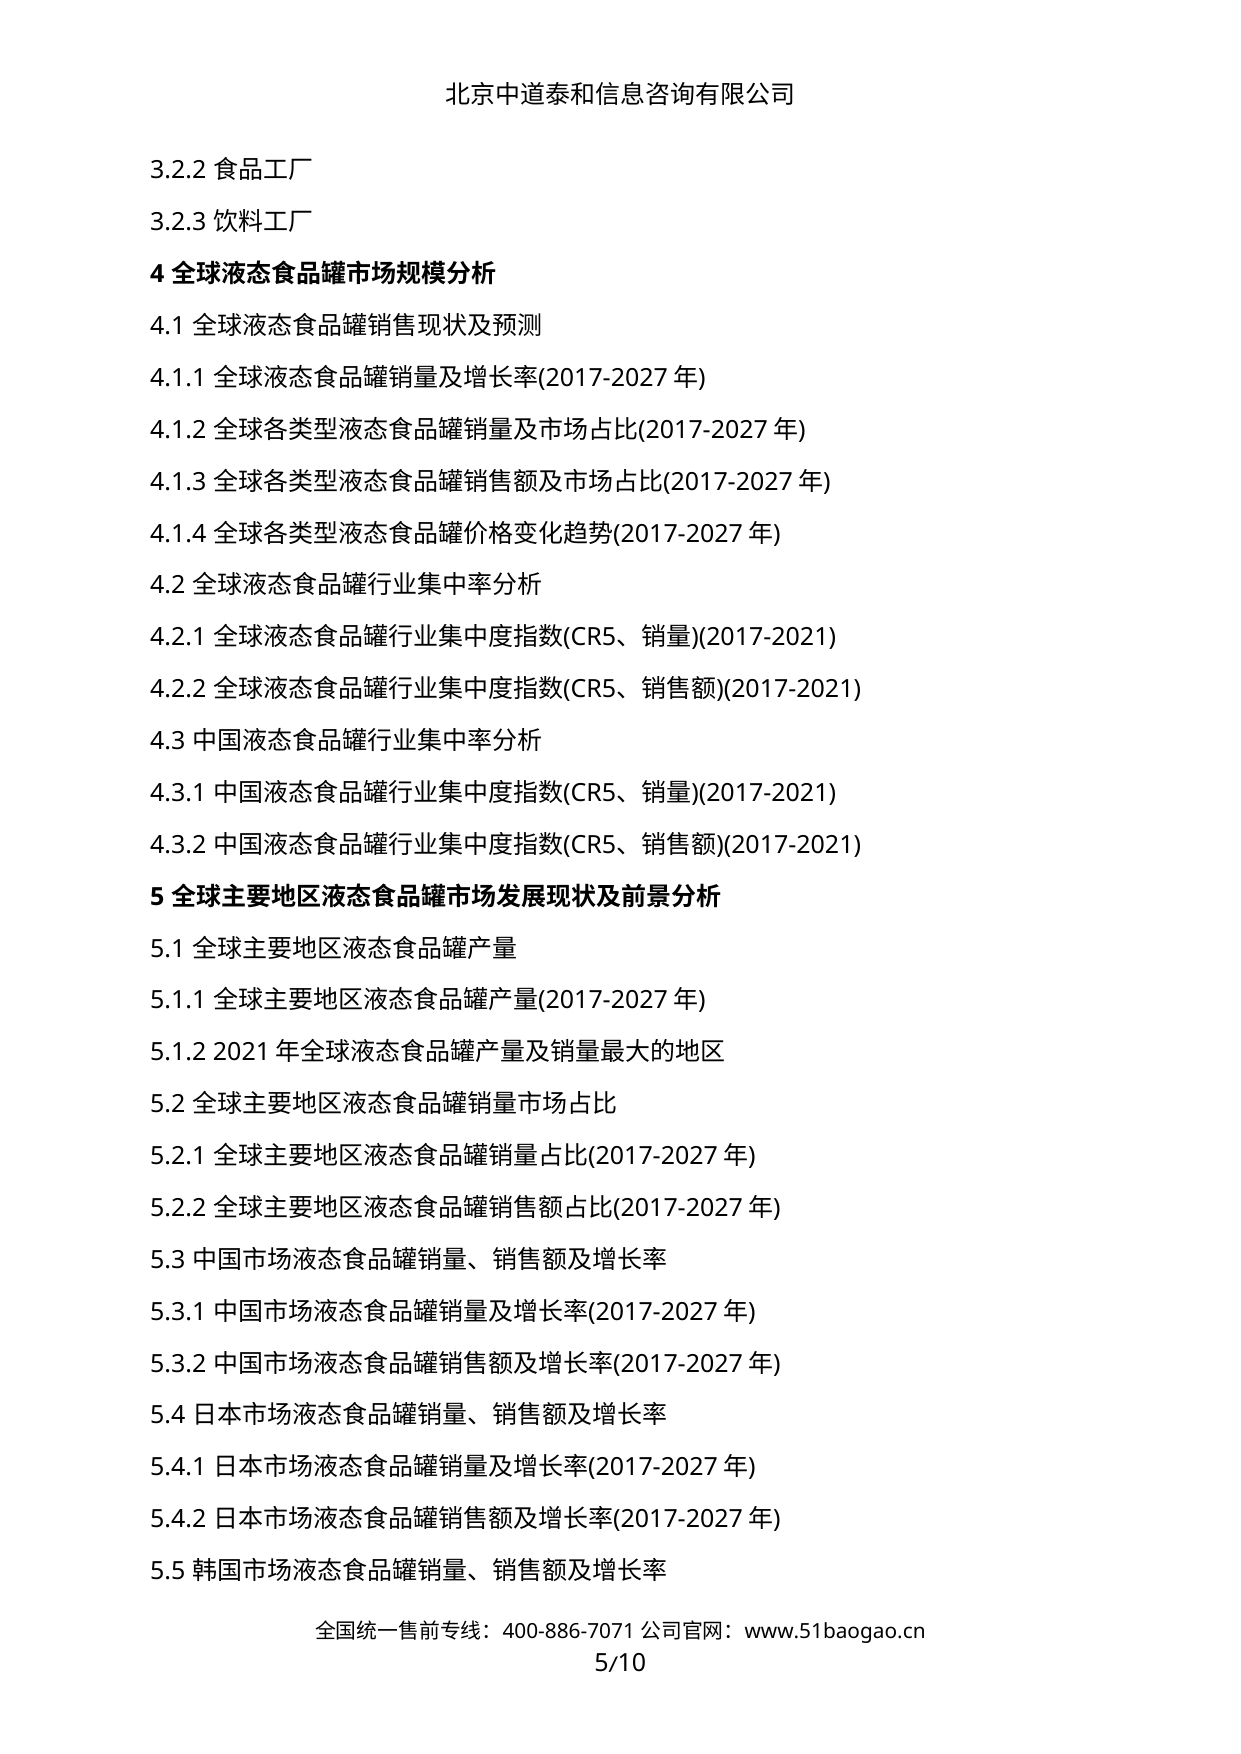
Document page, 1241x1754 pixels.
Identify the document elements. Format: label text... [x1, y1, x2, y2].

text 5.3 中国市场液态食品罐销量、销售额及增长率 [150, 1239, 1090, 1276]
text 4.3 中国液态食品罐行业集中率分析 [150, 721, 1090, 757]
text 4 全球液态食品罐市场规模分析 [150, 254, 1090, 290]
text 5.1 全球主要地区液态食品罐产量 [150, 928, 1090, 964]
text 4.2.2 全球液态食品罐行业集中度指数(CR5、销售额)(2017-2021) [150, 669, 1090, 705]
text 4.1.4 全球各类型液态食品罐价格变化趋势(2017-2027年) [150, 513, 1090, 549]
text 5 全球主要地区液态食品罐市场发展现状及前景分析 [150, 876, 1090, 912]
text 4.1.1 全球液态食品罐销量及增长率(2017-2027年) [150, 357, 1090, 394]
text 5.4.2 日本市场液态食品罐销售额及增长率(2017-2027年) [150, 1499, 1090, 1535]
text 4.1 全球液态食品罐销售现状及预测 [150, 306, 1090, 342]
text 5.2.2 全球主要地区液态食品罐销售额占比(2017-2027年) [150, 1187, 1090, 1224]
text 5.1.2 2021年全球液态食品罐产量及销量最大的地区 [150, 1032, 1090, 1068]
text 4.3.2 中国液态食品罐行业集中度指数(CR5、销售额)(2017-2021) [150, 824, 1090, 861]
text 5.4.1 日本市场液态食品罐销量及增长率(2017-2027年) [150, 1447, 1090, 1483]
text 4.3.1 中国液态食品罐行业集中度指数(CR5、销量)(2017-2021) [150, 772, 1090, 809]
text 4.1.2 全球各类型液态食品罐销量及市场占比(2017-2027年) [150, 409, 1090, 446]
text 5.2 全球主要地区液态食品罐销量市场占比 [150, 1084, 1090, 1120]
text 5.3.2 中国市场液态食品罐销售额及增长率(2017-2027年) [150, 1343, 1090, 1379]
text 4.2.1 全球液态食品罐行业集中度指数(CR5、销量)(2017-2021) [150, 617, 1090, 653]
text 4.1.3 全球各类型液态食品罐销售额及市场占比(2017-2027年) [150, 461, 1090, 497]
text 5.1.1 全球主要地区液态食品罐产量(2017-2027年) [150, 980, 1090, 1016]
text 3.2.2 食品工厂 [150, 150, 1090, 186]
text 3.2.3 饮料工厂 [150, 202, 1090, 238]
text 5.3.1 中国市场液态食品罐销量及增长率(2017-2027年) [150, 1291, 1090, 1327]
text 5.4 日本市场液态食品罐销量、销售额及增长率 [150, 1395, 1090, 1431]
text 4.2 全球液态食品罐行业集中率分析 [150, 565, 1090, 601]
text 5.2.1 全球主要地区液态食品罐销量占比(2017-2027年) [150, 1136, 1090, 1172]
text 5.5 韩国市场液态食品罐销量、销售额及增长率 [150, 1551, 1090, 1587]
